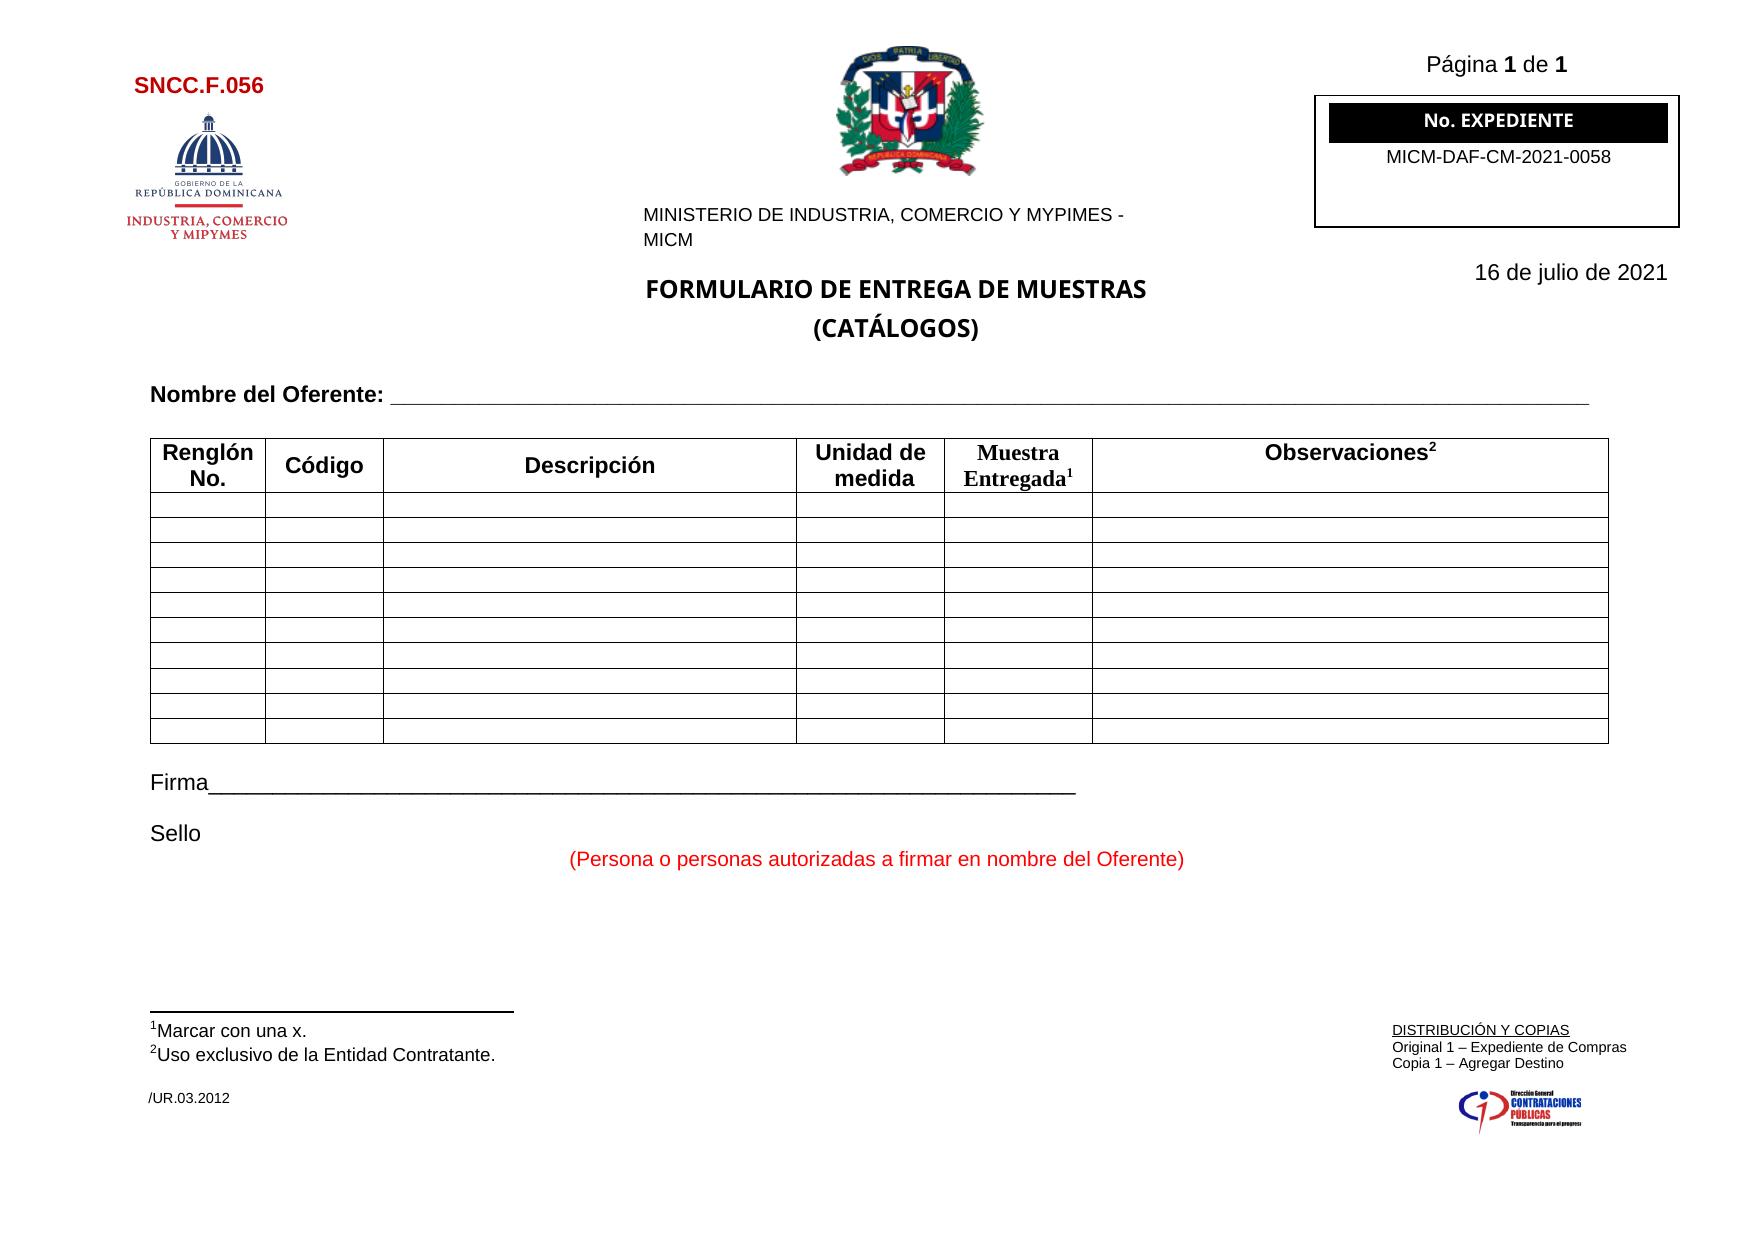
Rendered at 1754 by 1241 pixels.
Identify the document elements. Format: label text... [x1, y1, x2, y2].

table_cell [151, 543, 265, 567]
table_cell [266, 493, 383, 517]
table_cell [1093, 568, 1608, 592]
table_cell [266, 669, 383, 692]
table_cell [1093, 493, 1608, 517]
table_cell [945, 543, 1092, 567]
table_cell [384, 568, 796, 592]
table_cell [797, 493, 944, 517]
text (Persona o personas autorizadas a firmar en nombre del Oferente) [150, 846, 1604, 870]
table_cell [1093, 618, 1608, 642]
table_cell [797, 593, 944, 617]
table_cell [797, 568, 944, 592]
table_cell [945, 593, 1092, 617]
table_cell [384, 643, 796, 667]
table_cell [945, 669, 1092, 692]
table_cell [266, 518, 383, 542]
table_cell [384, 694, 796, 718]
table_cell [384, 618, 796, 642]
table_cell [266, 618, 383, 642]
table_cell [1093, 643, 1608, 667]
text Firma____________________________________________________________________ [150, 769, 1604, 795]
table_cell [266, 694, 383, 718]
table_cell [384, 543, 796, 567]
table_cell [945, 618, 1092, 642]
table_cell [797, 643, 944, 667]
table_cell [266, 568, 383, 592]
picture [836, 46, 985, 176]
table_cell [945, 643, 1092, 667]
table_cell [1093, 719, 1608, 743]
table_cell [797, 669, 944, 692]
table_cell [384, 593, 796, 617]
table_cell [151, 568, 265, 592]
table_cell [1093, 593, 1608, 617]
table_cell [151, 694, 265, 718]
table_cell [151, 719, 265, 743]
table_cell [266, 719, 383, 743]
table_cell [151, 593, 265, 617]
table_cell [151, 493, 265, 517]
table_cell [151, 618, 265, 642]
table_cell [1093, 669, 1608, 692]
table_cell [945, 719, 1092, 743]
table_cell [266, 543, 383, 567]
table_header Descripción [384, 439, 796, 492]
table_cell [266, 593, 383, 617]
picture [1458, 1090, 1582, 1134]
table_cell [151, 669, 265, 692]
table_header Código [266, 439, 383, 492]
text Nombre del Oferente: ______________________________________________________________________________________________ [150, 381, 1604, 408]
table_cell [797, 518, 944, 542]
picture [126, 109, 289, 242]
table_header Unidad de medida [797, 439, 944, 492]
table_cell [797, 694, 944, 718]
table_cell [797, 618, 944, 642]
table_cell [797, 719, 944, 743]
table_header Observaciones [1093, 439, 1608, 492]
table_cell [945, 518, 1092, 542]
table_cell [945, 694, 1092, 718]
table_cell [945, 568, 1092, 592]
table_cell [151, 518, 265, 542]
table_cell [266, 643, 383, 667]
table_header Muestra Entregada [945, 439, 1092, 492]
table_cell [151, 643, 265, 667]
table_cell [797, 543, 944, 567]
table_cell [384, 719, 796, 743]
table_cell [945, 493, 1092, 517]
table_header Renglón No. [151, 439, 265, 492]
table_cell [384, 518, 796, 542]
table_cell [1093, 543, 1608, 567]
table_cell [1093, 694, 1608, 718]
text Sello [150, 820, 1604, 846]
table_cell [384, 493, 796, 517]
table_cell [1093, 518, 1608, 542]
table_cell [384, 669, 796, 692]
